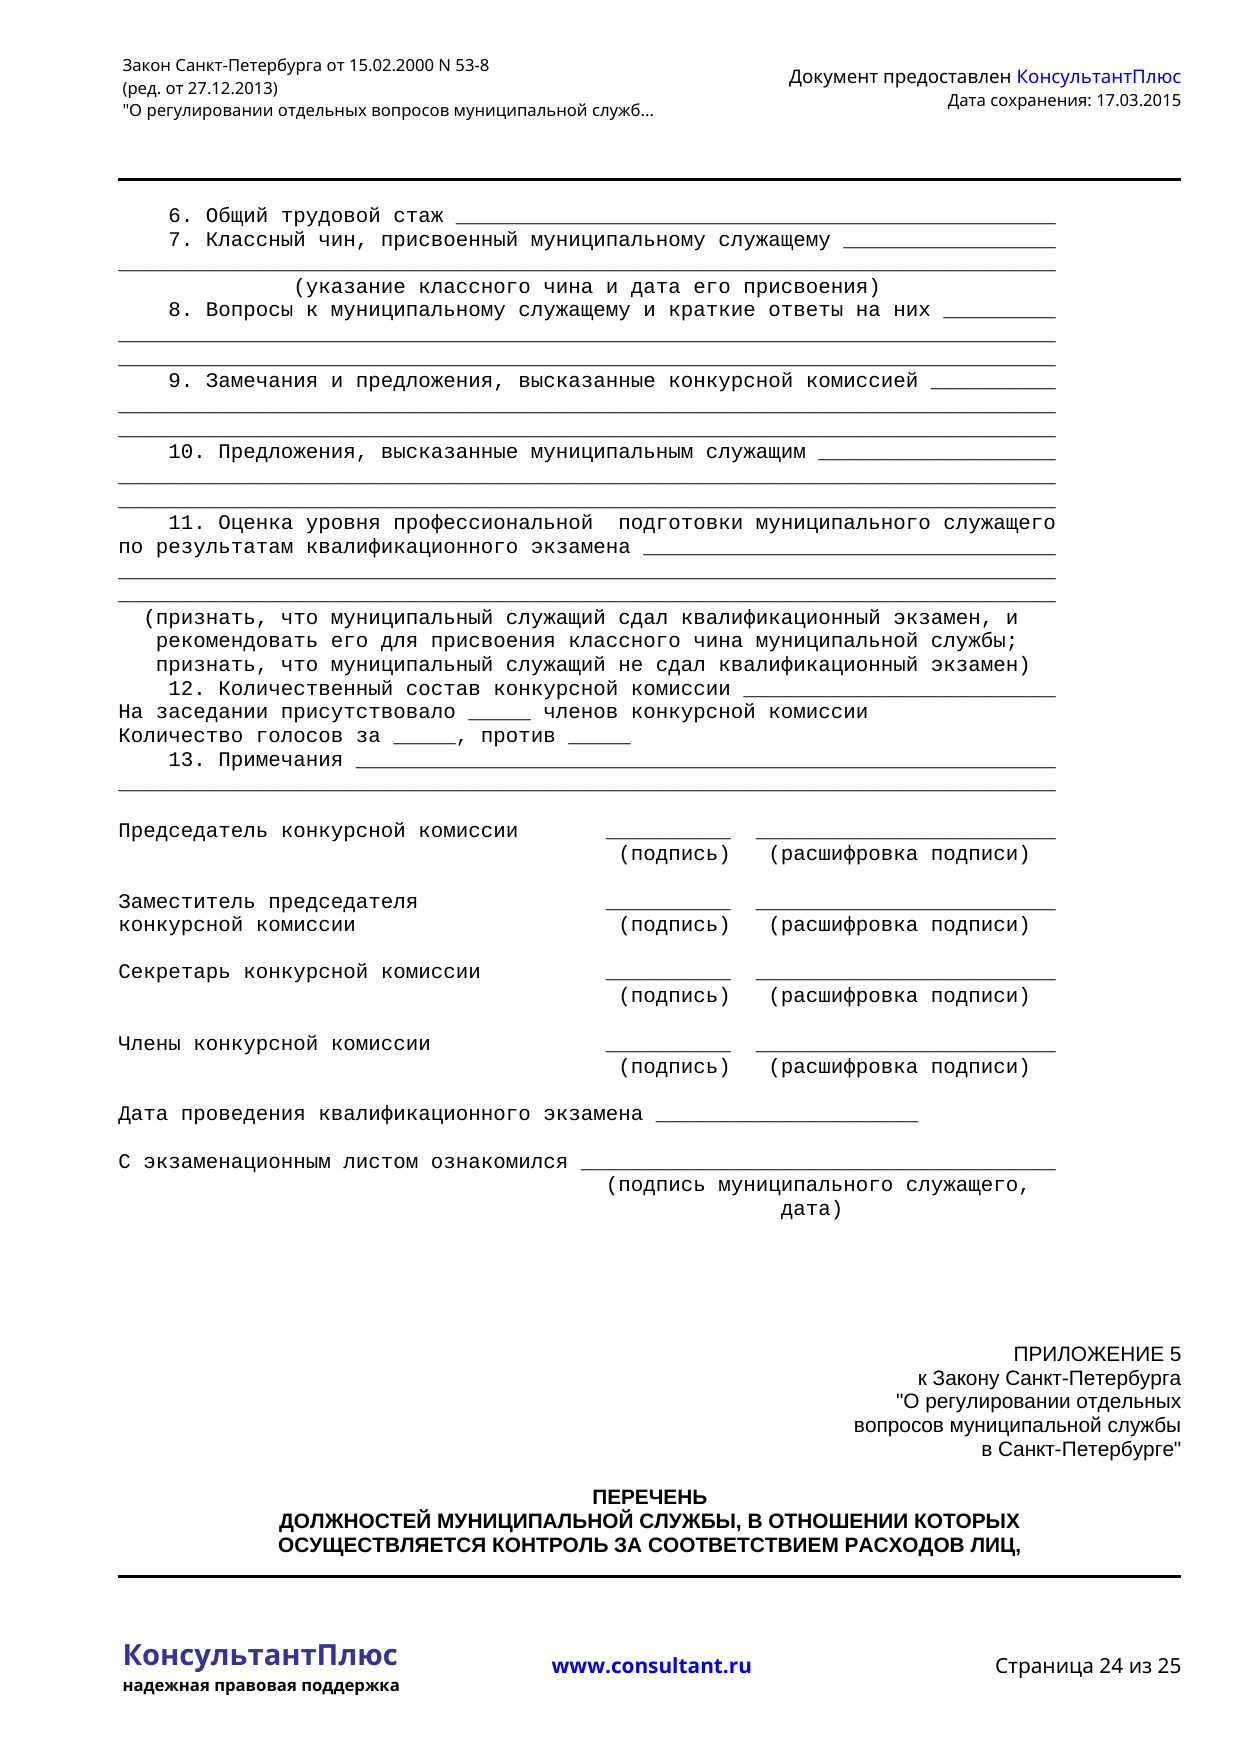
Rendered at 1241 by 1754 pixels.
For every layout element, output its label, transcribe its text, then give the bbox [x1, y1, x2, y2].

text (подпись) (расшифровка подписи) [118, 1056, 1181, 1080]
text 6. Общий трудовой стаж ________________________________________________ [118, 205, 1181, 228]
text ОСУЩЕСТВЛЯЕТСЯ КОНТРОЛЬ ЗА СООТВЕТСТВИЕМ РАСХОДОВ ЛИЦ, [118, 1533, 1181, 1557]
text 7. Классный чин, присвоенный муниципальному служащему _________________ [118, 228, 1181, 252]
text (подпись муниципального служащего, [118, 1174, 1181, 1198]
text по результатам квалификационного экзамена _________________________________ [118, 536, 1181, 559]
text ___________________________________________________________________________ [118, 772, 1181, 796]
text Заместитель председателя __________ ________________________ [118, 891, 1181, 914]
text 12. Количественный состав конкурсной комиссии _________________________ [118, 678, 1181, 701]
text конкурсной комиссии (подпись) (расшифровка подписи) [118, 914, 1181, 938]
text С экзаменационным листом ознакомился ______________________________________ [118, 1151, 1181, 1174]
text (признать, что муниципальный служащий сдал квалификационный экзамен, и [118, 607, 1181, 631]
text в Санкт-Петербурге" [118, 1437, 1181, 1461]
text ПЕРЕЧЕНЬ [118, 1485, 1181, 1509]
text На заседании присутствовало _____ членов конкурсной комиссии [118, 701, 1181, 725]
text Члены конкурсной комиссии __________ ________________________ [118, 1032, 1181, 1056]
text 10. Предложения, высказанные муниципальным служащим ___________________ [118, 441, 1181, 465]
text ДОЛЖНОСТЕЙ МУНИЦИПАЛЬНОЙ СЛУЖБЫ, В ОТНОШЕНИИ КОТОРЫХ [118, 1509, 1181, 1533]
text 8. Вопросы к муниципальному служащему и краткие ответы на них _________ [118, 299, 1181, 323]
text ПРИЛОЖЕНИЕ 5 [118, 1341, 1181, 1365]
text Количество голосов за _____, против _____ [118, 725, 1181, 749]
text ___________________________________________________________________________ [118, 559, 1181, 583]
text к Закону Санкт-Петербурга [118, 1365, 1181, 1389]
text ___________________________________________________________________________ [118, 583, 1181, 607]
text (подпись) (расшифровка подписи) [118, 843, 1181, 867]
text (подпись) (расшифровка подписи) [118, 985, 1181, 1009]
text вопросов муниципальной службы [118, 1413, 1181, 1437]
text ___________________________________________________________________________ [118, 489, 1181, 512]
text (указание классного чина и дата его присвоения) [118, 276, 1181, 299]
text 9. Замечания и предложения, высказанные конкурсной комиссией __________ [118, 370, 1181, 394]
text признать, что муниципальный служащий не сдал квалификационный экзамен) [118, 654, 1181, 678]
text Председатель конкурсной комиссии __________ ________________________ [118, 820, 1181, 843]
text Дата проведения квалификационного экзамена _____________________ [118, 1103, 1181, 1127]
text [118, 252, 1181, 276]
text рекомендовать его для присвоения классного чина муниципальной службы; [118, 631, 1181, 654]
text ___________________________________________________________________________ [118, 347, 1181, 370]
text 13. Примечания ________________________________________________________ [118, 749, 1181, 772]
text Секретарь конкурсной комиссии __________ ________________________ [118, 962, 1181, 985]
text "О регулировании отдельных [118, 1389, 1181, 1413]
text ___________________________________________________________________________ [118, 418, 1181, 441]
text ___________________________________________________________________________ [118, 465, 1181, 489]
text дата) [118, 1198, 1181, 1222]
text 11. Оценка уровня профессиональной подготовки муниципального служащего [118, 512, 1181, 536]
text ___________________________________________________________________________ [118, 394, 1181, 418]
text ___________________________________________________________________________ [118, 323, 1181, 347]
